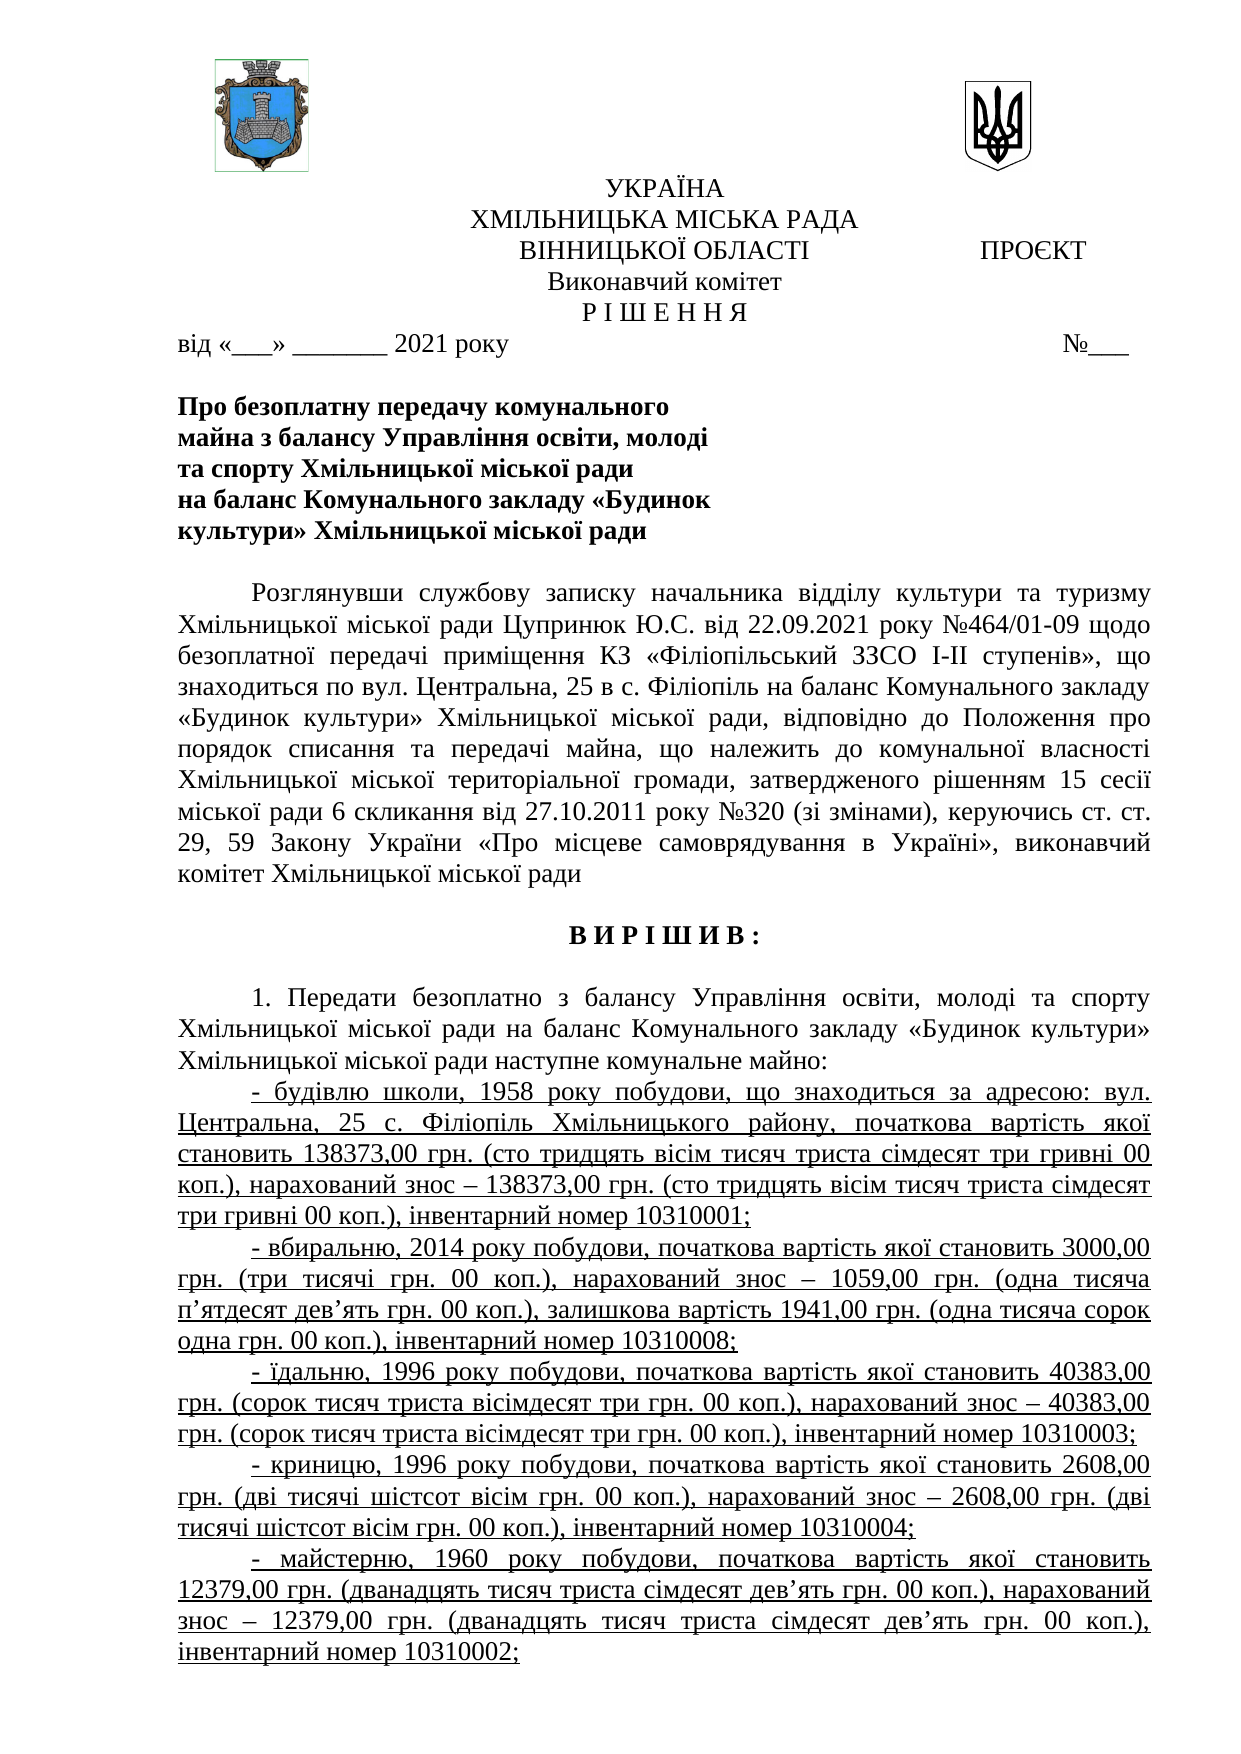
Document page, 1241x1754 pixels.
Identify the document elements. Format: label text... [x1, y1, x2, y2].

picture [214, 59, 309, 172]
text Виконавчий комітет [177, 265, 1152, 296]
text від «___» _______ 2021 року №___ [177, 327, 1152, 358]
text - майстерню, 1960 року побудови, початкова вартість якої становить 12379,00 грн. (дванадцять тисяч триста сімдесят дев’ять грн. 00 коп.), нарахований знос – 12379,00 грн. (дванадцять тисяч триста сімдесят дев’ять грн. 00 коп.), інвентарний номер 10310002; [177, 1542, 1152, 1600]
text ХМІЛЬНИЦЬКА МІСЬКА РАДА [177, 203, 1152, 234]
text УКРАЇНА [177, 172, 1152, 203]
text - вбиральню, 2014 року побудови, початкова вартість якої становить 3000,00 грн. (три тисячі грн. 00 коп.), нарахований знос – 1059,00 грн. (одна тисяча п’ятдесят дев’ять грн. 00 коп.), залишкова вартість 1941,00 грн. (одна тисяча сорок одна грн. 00 коп.), інвентарний номер 10310008; [177, 1231, 1152, 1355]
text Р І Ш Е Н Н Я [177, 296, 1152, 327]
text В И Р І Ш И В : [177, 919, 1152, 950]
text - будівлю школи, 1958 року побудови, що знаходиться за адресою: вул. Центральна, 25 с. Філіопіль Хмільницького району, початкова вартість якої становить 138373,00 грн. (сто тридцять вісім тисяч триста сімдесят три гривні 00 коп.), нарахований знос – 138373,00 грн. (сто тридцять вісім тисяч триста сімдесят три гривні 00 коп.), інвентарний номер 10310001; [177, 1165, 1152, 1196]
text культури» Хмільницької міської ради [177, 514, 1152, 545]
text - їдальню, 1996 року побудови, початкова вартість якої становить 40383,00 грн. (сорок тисяч триста вісімдесят три грн. 00 коп.), нарахований знос – 40383,00 грн. (сорок тисяч триста вісімдесят три грн. 00 коп.), інвентарний номер 10310003; [177, 1355, 1152, 1449]
text - будівлю школи, 1958 року побудови, що знаходиться за адресою: вул. Центральна, 25 с. Філіопіль Хмільницького району, початкова вартість якої становить 138373,00 грн. (сто тридцять вісім тисяч триста сімдесят три гривні 00 коп.), нарахований знос – 138373,00 грн. (сто тридцять вісім тисяч триста сімдесят три гривні 00 коп.), інвентарний номер 10310001; [177, 1075, 1152, 1164]
text на баланс Комунального закладу «Будинок [177, 483, 1152, 514]
text - будівлю школи, 1958 року побудови, що знаходиться за адресою: вул. Центральна, 25 с. Філіопіль Хмільницького району, початкова вартість якої становить 138373,00 грн. (сто тридцять вісім тисяч триста сімдесят три гривні 00 коп.), нарахований знос – 138373,00 грн. (сто тридцять вісім тисяч триста сімдесят три гривні 00 коп.), інвентарний номер 10310001; [177, 1197, 1152, 1231]
text Розглянувши службову записку начальника відділу культури та туризму Хмільницької міської ради Цупринюк Ю.С. від 22.09.2021 року №464/01-09 щодо безоплатної передачі приміщення КЗ «Філіопільський ЗЗСО І-ІІ ступенів», що знаходиться по вул. Центральна, 25 в с. Філіопіль на баланс Комунального закладу «Будинок культури» Хмільницької міської ради, відповідно до Положення про порядок списання та передачі майна, що належить до комунальної власності Хмільницької міської територіальної громади, затвердженого рішенням 15 сесії міської ради 6 скликання від 27.10.2011 року №320 (зі змінами), керуючись ст. ст. 29, 59 Закону України «Про місцеве самоврядування в Україні», виконавчий комітет Хмільницької міської ради [177, 577, 1152, 888]
text та спорту Хмільницької міської ради [177, 452, 1152, 483]
text - майстерню, 1960 року побудови, початкова вартість якої становить 12379,00 грн. (дванадцять тисяч триста сімдесят дев’ять грн. 00 коп.), нарахований знос – 12379,00 грн. (дванадцять тисяч триста сімдесят дев’ять грн. 00 коп.), інвентарний номер 10310002; [177, 1601, 1152, 1667]
text Про безоплатну передачу комунального [177, 390, 1152, 421]
text - криницю, 1996 року побудови, початкова вартість якої становить 2608,00 грн. (дві тисячі шістсот вісім грн. 00 коп.), нарахований знос – 2608,00 грн. (дві тисячі шістсот вісім грн. 00 коп.), інвентарний номер 10310004; [177, 1449, 1152, 1542]
text ВІННИЦЬКОЇ ОБЛАСТІ ПРОЄКТ [177, 234, 1152, 265]
text 1. Передати безоплатно з балансу Управління освіти, молоді та спорту Хмільницької міської ради на баланс Комунального закладу «Будинок культури» Хмільницької міської ради наступне комунальне майно: [177, 981, 1152, 1075]
picture [964, 81, 1032, 172]
text майна з балансу Управління освіти, молоді [177, 421, 1152, 452]
